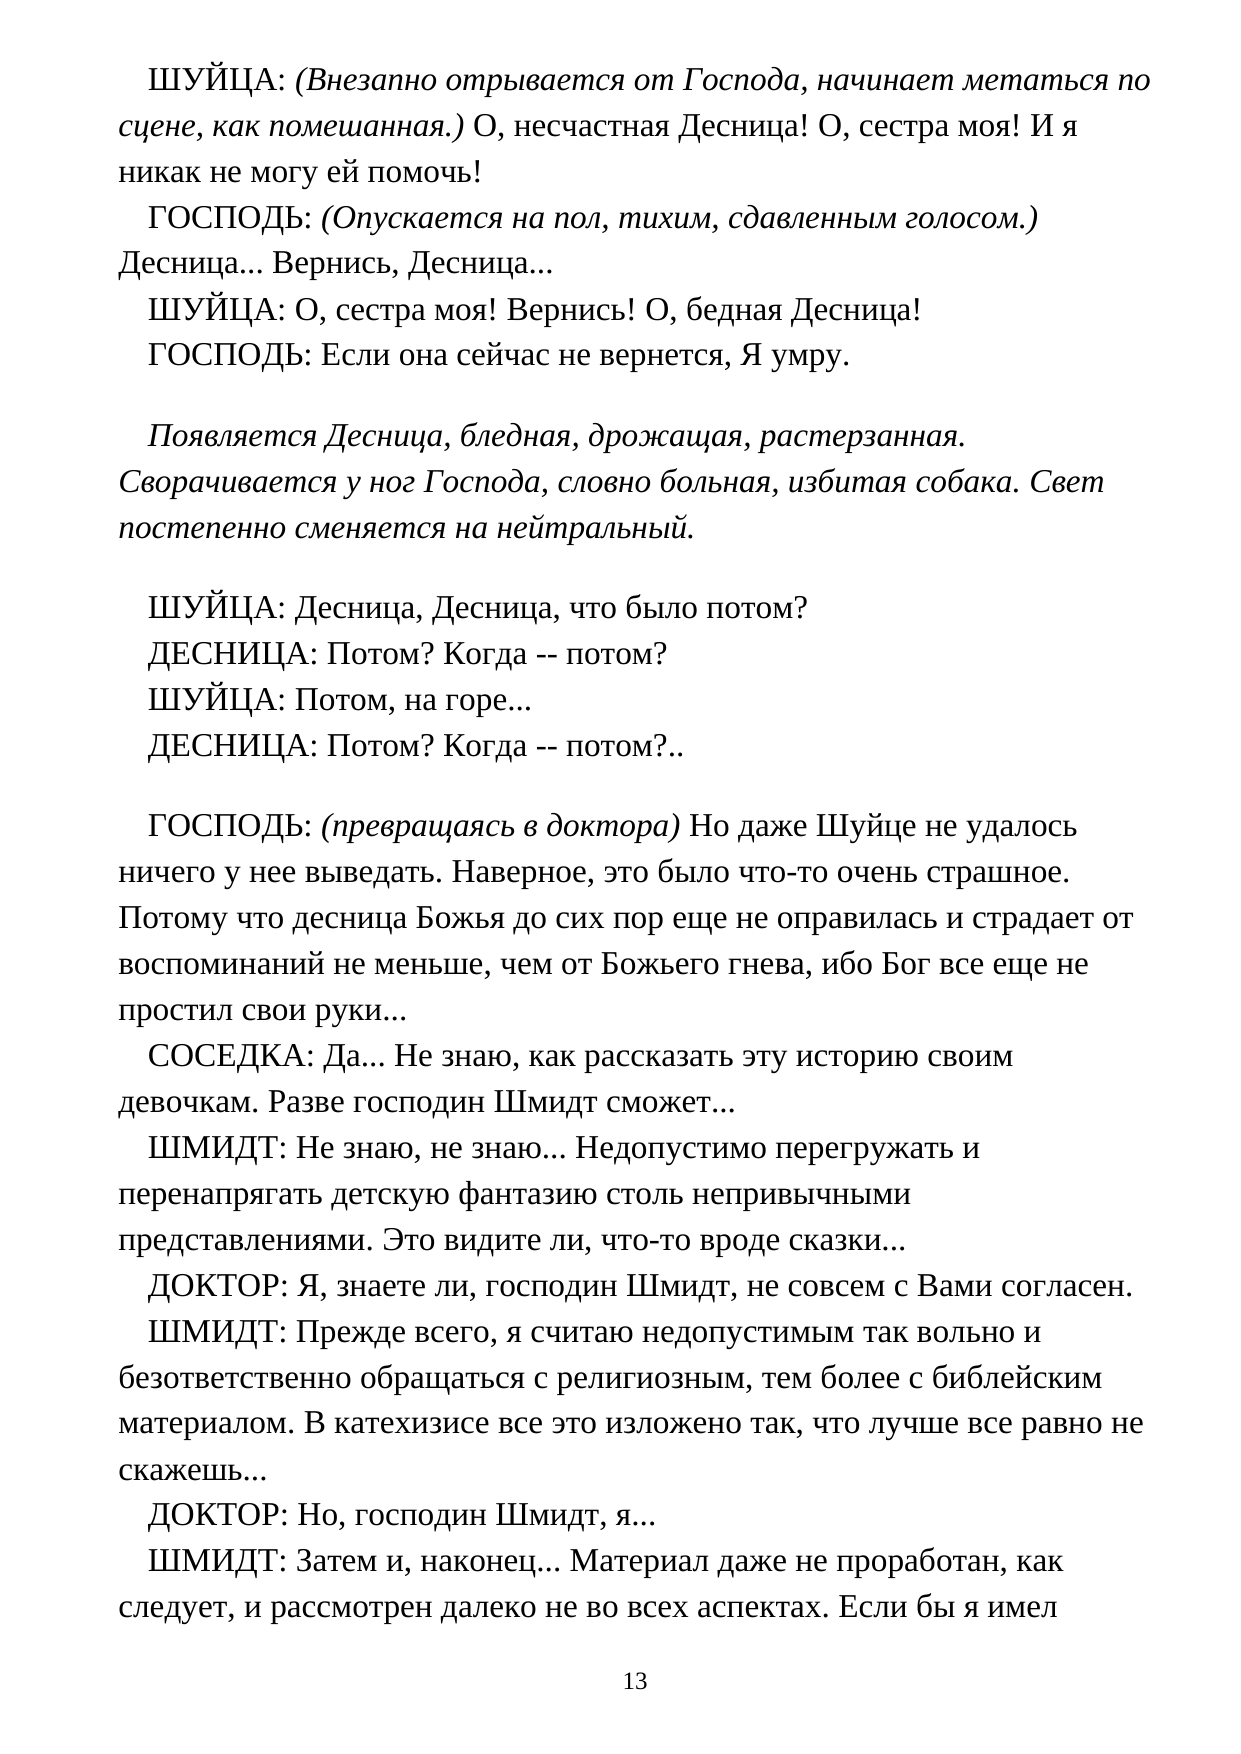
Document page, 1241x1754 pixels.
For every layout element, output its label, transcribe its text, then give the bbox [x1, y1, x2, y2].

text ДОКТОР: Но, господин Шмидт, я... [118, 1495, 1152, 1533]
text Появляется Десница, бледная, дрожащая, растерзанная. Сворачивается у ног Господа, словно больная, избитая собака. Свет постепенно сменяется на нейтральный. [118, 415, 1152, 545]
text ШУЙЦА: Потом, на горе... [118, 679, 1152, 718]
text ГОСПОДЬ: (превращаясь в доктора) Но даже Шуйце не удалось ничего у нее выведать. Наверное, это было что-то очень страшное. Потому что десница Божья до сих пор еще не оправилась и страдает от воспоминаний не меньше, чем от Божьего гнева, ибо Бог все еще не простил свои руки... [118, 806, 1152, 1028]
text ШМИДТ: Не знаю, не знаю... Недопустимо перегружать и перенапрягать детскую фантазию столь непривычными представлениями. Это видите ли, что-то вроде сказки... [118, 1127, 1152, 1257]
text ГОСПОДЬ: Если она сейчас не вернется, Я умру. [118, 335, 1152, 373]
text СОСЕДКА: Да... Не знаю, как рассказать эту историю своим девочкам. Разве господин Шмидт сможет... [118, 1035, 1152, 1119]
text ДЕСНИЦА: Потом? Когда -- потом?.. [118, 725, 1152, 763]
text ДОКТОР: Я, знаете ли, господин Шмидт, не совсем с Вами согласен. [118, 1265, 1152, 1303]
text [118, 1541, 1152, 1625]
text ШУЙЦА: (Внезапно отрывается от Господа, начинает метаться по сцене, как помешанная.) О, несчастная Десница! О, сестра моя! И я никак не могу ей помочь! [118, 59, 1152, 189]
text ШУЙЦА: О, сестра моя! Вернись! О, бедная Десница! [118, 289, 1152, 327]
text ШМИДТ: Прежде всего, я считаю недопустимым так вольно и безответственно обращаться с религиозным, тем более с библейским материалом. В катехизисе все это изложено так, что лучше все равно не скажешь... [118, 1311, 1152, 1487]
text ДЕСНИЦА: Потом? Когда -- потом? [118, 633, 1152, 672]
text ШУЙЦА: Десница, Десница, что было потом? [118, 587, 1152, 626]
text ГОСПОДЬ: (Опускается на пол, тихим, сдавленным голосом.) Десница... Вернись, Десница... [118, 197, 1152, 281]
